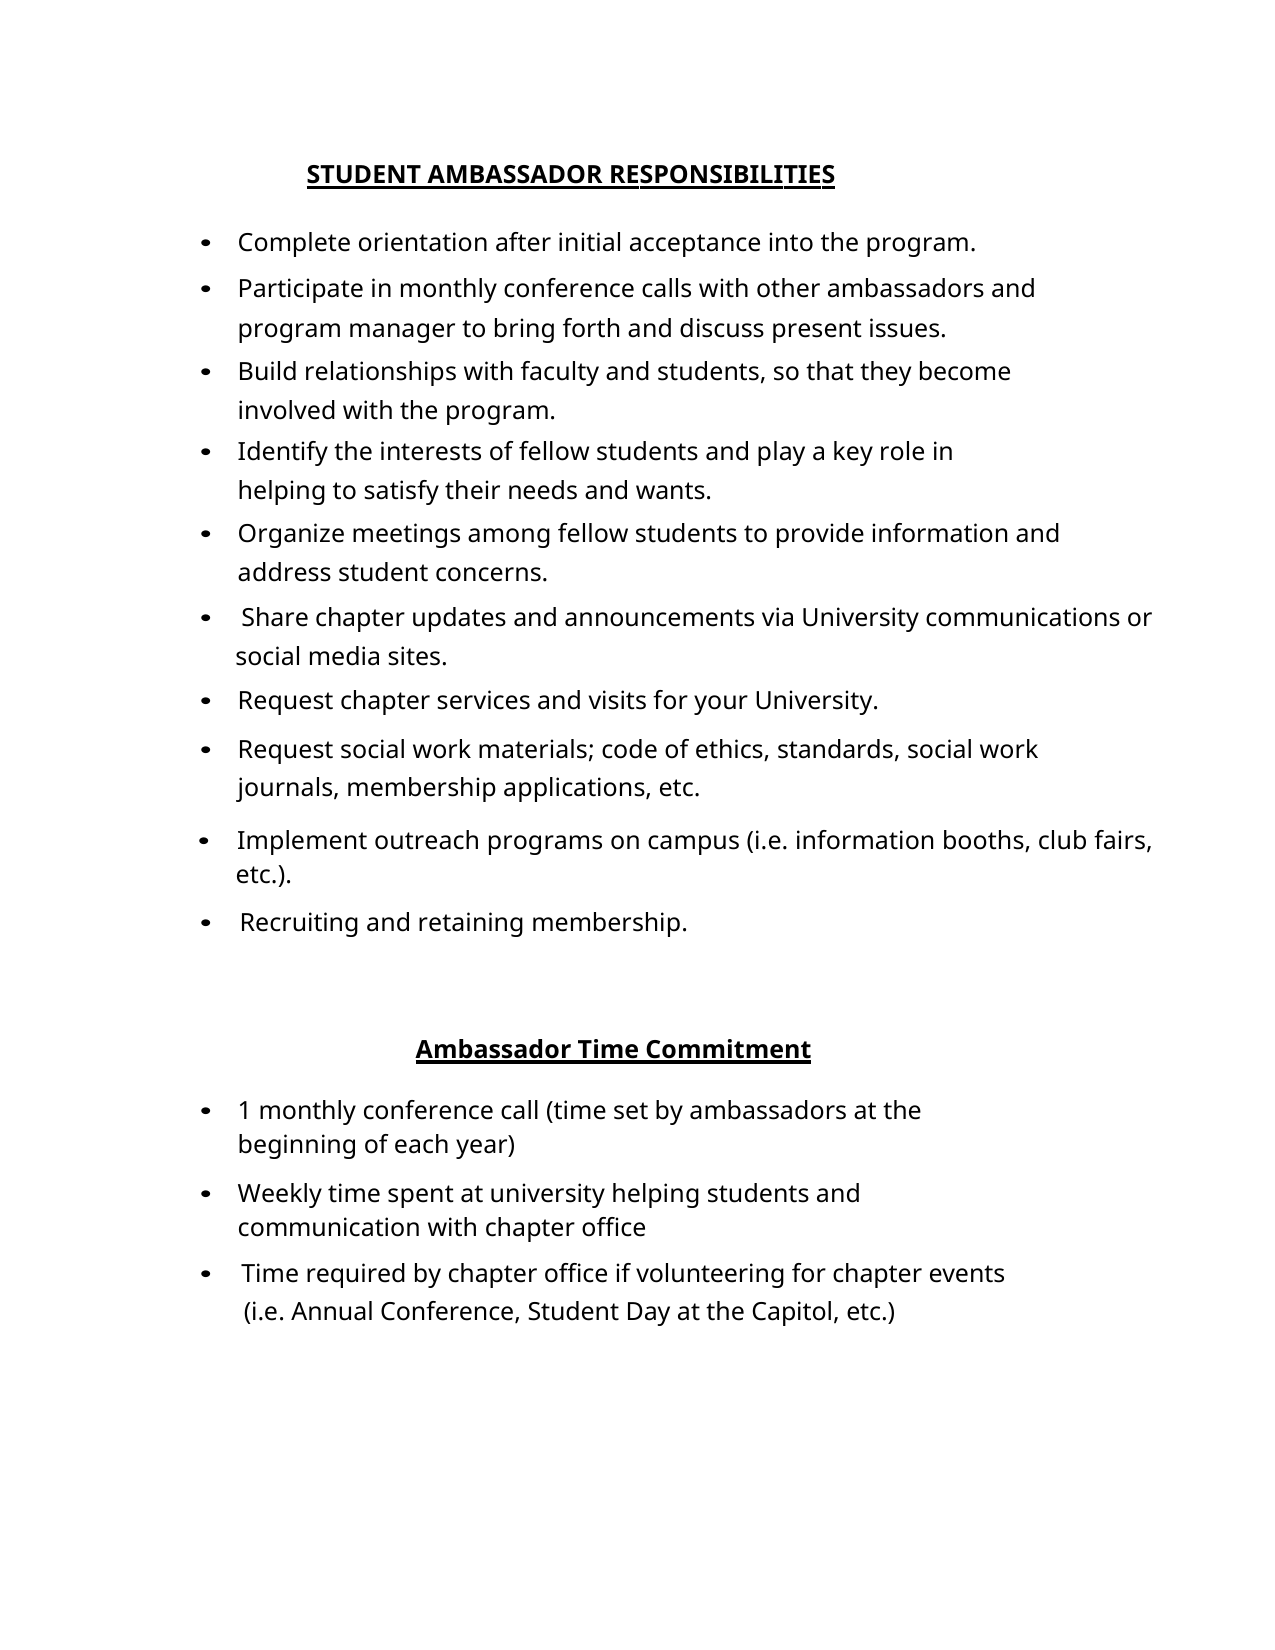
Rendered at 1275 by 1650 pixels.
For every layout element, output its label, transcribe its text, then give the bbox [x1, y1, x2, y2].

text • Share chapter updates and announcements via University communications or social media sites. [200, 600, 1171, 672]
text Ambassador Time Commitment [388, 1032, 838, 1061]
text • Participate in monthly conference calls with other ambassadors and program manager to bring forth and discuss present issues. [200, 271, 1040, 344]
text • Identify the interests of fellow students and play a key role in helping to satisfy their needs and wants. [200, 433, 1021, 507]
text STUDENT AMBASSADOR RESPONSIBILITIES [306, 157, 1179, 187]
text • Request chapter services and visits for your University. [200, 682, 1179, 716]
text • Complete orientation after initial acceptance into the program. [200, 224, 1179, 258]
text • Weekly time spent at university helping students and communication with chapter office [200, 1175, 916, 1243]
text • Implement outreach programs on campus (i.e. information booths, club fairs, etc.). [198, 823, 1179, 891]
text • 1 monthly conference call (time set by ambassadors at the beginning of each year) [200, 1092, 987, 1161]
text • Build relationships with faculty and students, so that they become involved with the program. [200, 353, 1076, 426]
text • Request social work materials; code of ethics, standards, social work journals, membership applications, etc. [200, 731, 1111, 804]
text • Organize meetings among fellow students to provide information and address student concerns. [200, 516, 1116, 589]
text • Recruiting and retaining membership. [200, 904, 1179, 938]
text (i.e. Annual Conference, Student Day at the Capitol, etc.) [243, 1293, 1179, 1327]
text • Time required by chapter office if volunteering for chapter events [200, 1255, 1179, 1289]
